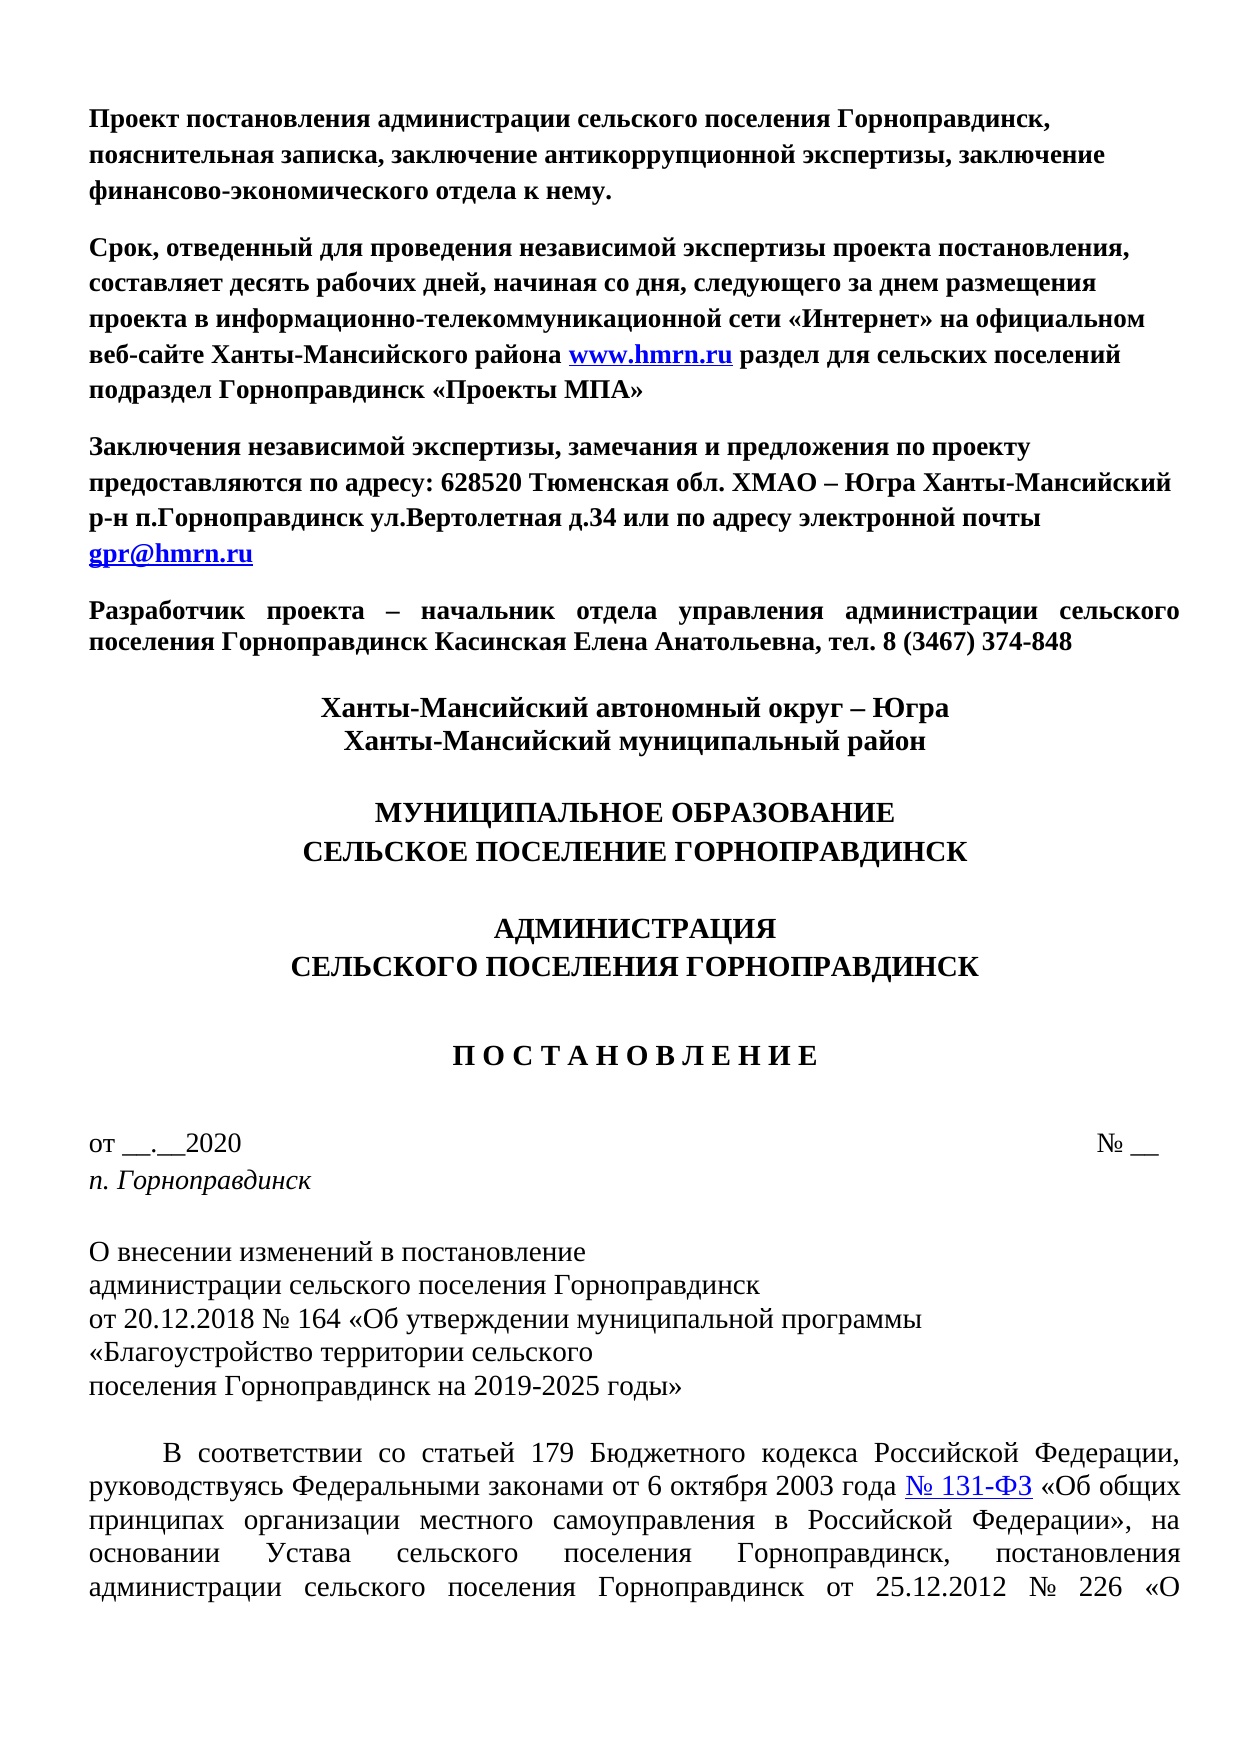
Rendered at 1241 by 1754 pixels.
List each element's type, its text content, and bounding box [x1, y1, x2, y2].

text Срок, отведенный для проведения независимой экспертизы проекта постановления, составляет десять рабочих дней, начиная со дня, следующего за днем размещения проекта в информационно-телекоммуникационной сети «Интернет» на официальном веб-сайте Ханты-Мансийского района www.hmrn.ru раздел для сельских поселений подраздел Горноправдинск «Проекты МПА» [89, 231, 1181, 405]
text СЕЛЬСКОЕ ПОСЕЛЕНИЕ ГОРНОПРАВДИНСК [89, 834, 1181, 867]
text Разработчик проекта – начальник отдела управления администрации сельского поселения Горноправдинск Касинская Елена Анатольевна, тел. 8 (3467) 374-848 [89, 594, 1181, 656]
text О внесении изменений в постановление [89, 1234, 1181, 1267]
text МУНИЦИПАЛЬНОЕ ОБРАЗОВАНИЕ [89, 795, 1181, 829]
text АДМИНИСТРАЦИЯ [89, 911, 1181, 944]
text п. Горноправдинск [89, 1163, 1181, 1195]
text от 20.12.2018 № 164 «Об утверждении муниципальной программы [89, 1301, 1181, 1334]
text СЕЛЬСКОГО ПОСЕЛЕНИЯ ГОРНОПРАВДИНСК [89, 949, 1181, 983]
title Ханты-Мансийский автономный округ – Югра [89, 690, 1181, 723]
text от __.__2020 № __ [89, 1126, 1181, 1158]
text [89, 1435, 1181, 1603]
text Проект постановления администрации сельского поселения Горноправдинск, пояснительная записка, заключение антикоррупционной экспертизы, заключение финансово-экономического отдела к нему. [89, 103, 1181, 205]
title Ханты-Мансийский муниципальный район [89, 723, 1181, 757]
text Заключения независимой экспертизы, замечания и предложения по проекту предоставляются по адресу: 628520 Тюменская обл. ХМАО – Югра Ханты-Мансийский р-н п.Горноправдинск ул.Вертолетная д.34 или по адресу электронной почты gpr@hmrn.ru [89, 430, 1181, 568]
text «Благоустройство территории сельского [89, 1334, 1181, 1368]
text П О С Т А Н О В Л Е Н И Е [89, 1038, 1181, 1072]
text администрации сельского поселения Горноправдинск [89, 1267, 1181, 1301]
text поселения Горноправдинск на 2019-2025 годы» [89, 1368, 1181, 1401]
